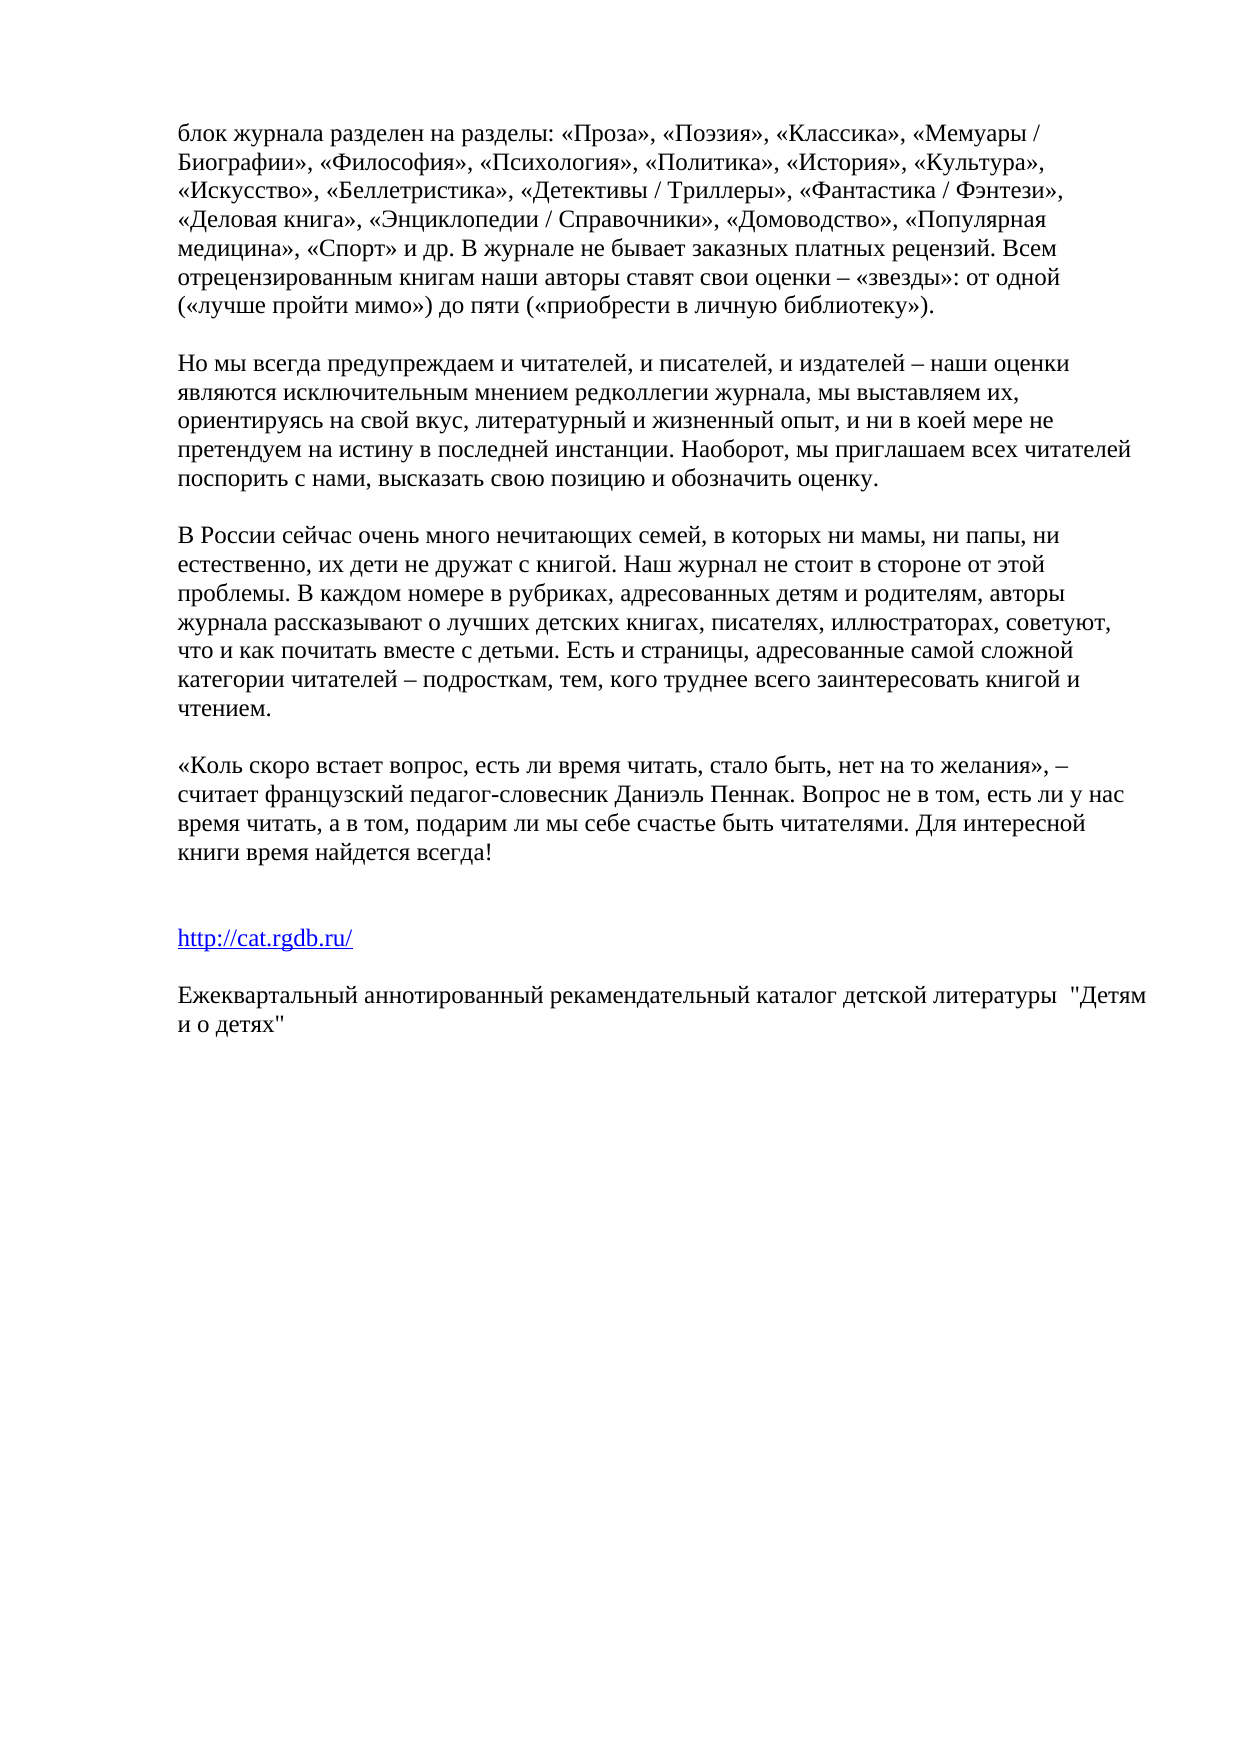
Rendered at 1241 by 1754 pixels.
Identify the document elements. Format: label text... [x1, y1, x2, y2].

text Но мы всегда предупреждаем и читателей, и писателей, и издателей – наши оценки являются исключительным мнением редколлегии журнала, мы выставляем их, ориентируясь на свой вкус, литературный и жизненный опыт, и ни в коей мере не претендуем на истину в последней инстанции. Наоборот, мы приглашаем всех читателей поспорить с нами, высказать свою позицию и обозначить оценку. [177, 348, 1152, 492]
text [177, 118, 1152, 319]
text «Коль скоро встает вопрос, есть ли время читать, стало быть, нет на то желания», – считает французский педагог-словесник Даниэль Пеннак. Вопрос не в том, есть ли у нас время читать, а в том, подарим ли мы себе счастье быть читателями. Для интересной книги время найдется всегда! [177, 751, 1152, 866]
text http://cat.rgdb.ru/ [177, 923, 1152, 952]
text В России сейчас очень много нечитающих семей, в которых ни мамы, ни папы, ни естественно, их дети не дружат с книгой. Наш журнал не стоит в стороне от этой проблемы. В каждом номере в рубриках, адресованных детям и родителям, авторы журнала рассказывают о лучших детских книгах, писателях, иллюстраторах, советуют, что и как почитать вместе с детьми. Есть и страницы, адресованные самой сложной категории читателей – подросткам, тем, кого труднее всего заинтересовать книгой и чтением. [177, 521, 1152, 722]
text Ежеквартальный аннотированный рекамендательный каталог детской литературы "Детям и о детях" [177, 981, 1152, 1038]
